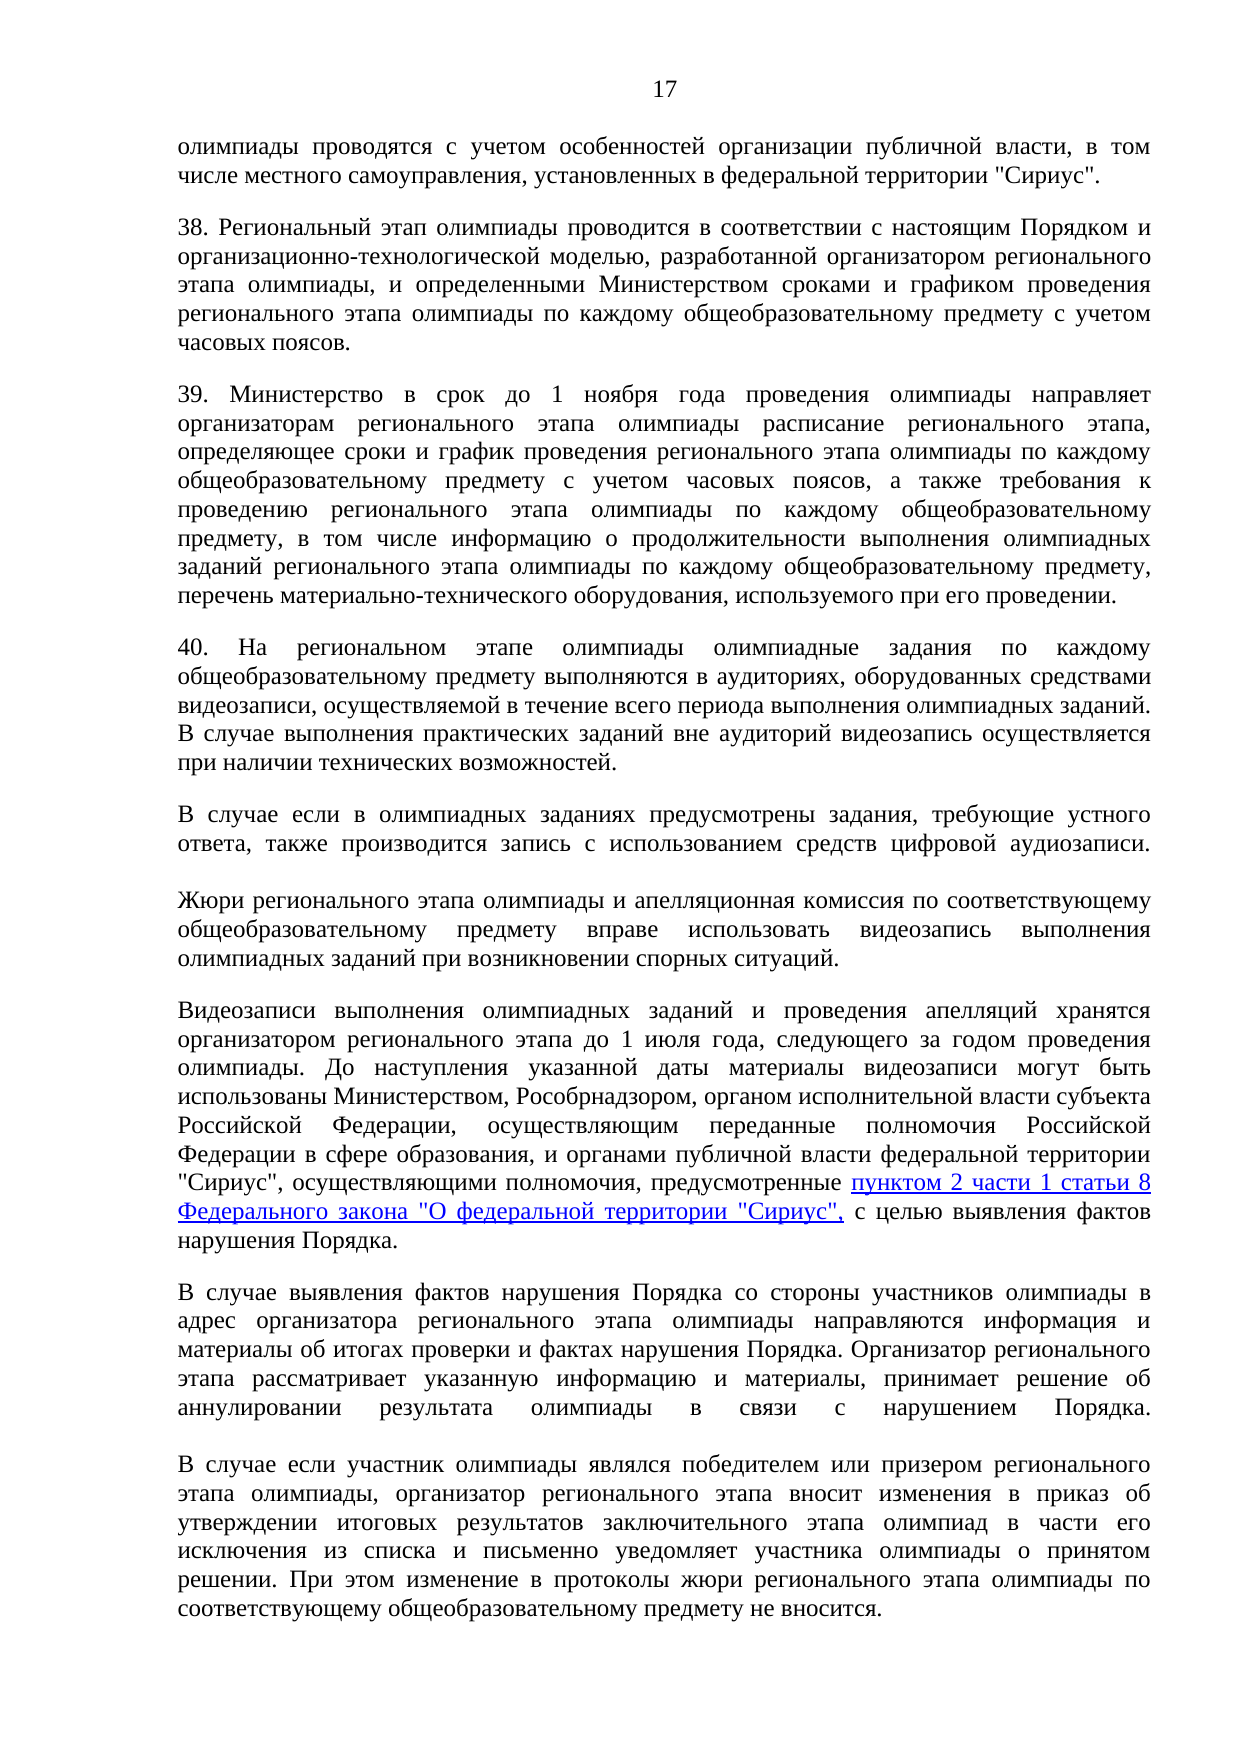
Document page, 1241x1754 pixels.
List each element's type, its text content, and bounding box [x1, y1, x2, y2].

text В случае если в олимпиадных заданиях предусмотрены задания, требующие устного ответа, также производится запись с использованием средств цифровой аудиозаписи. Жюри регионального этапа олимпиады и апелляционная комиссия по соответствующему общеобразовательному предмету вправе использовать видеозапись выполнения олимпиадных заданий при возникновении спорных ситуаций. [177, 799, 1152, 972]
text Видеозаписи выполнения олимпиадных заданий и проведения апелляций хранятся организатором регионального этапа до 1 июля года, следующего за годом проведения олимпиады. До наступления указанной даты материалы видеозаписи могут быть использованы Министерством, Рособрнадзором, органом исполнительной власти субъекта Российской Федерации, осуществляющим переданные полномочия Российской Федерации в сфере образования, и органами публичной власти федеральной территории "Сириус", осуществляющими полномочия, предусмотренные пунктом 2 части 1 статьи 8 Федерального закона "О федеральной территории "Сириус", с целью выявления фактов нарушения Порядка. [177, 995, 1152, 1254]
text 39. Министерство в срок до 1 ноября года проведения олимпиады направляет организаторам регионального этапа олимпиады расписание регионального этапа, определяющее сроки и график проведения регионального этапа олимпиады по каждому общеобразовательному предмету с учетом часовых поясов, а также требования к проведению регионального этапа олимпиады по каждому общеобразовательному предмету, в том числе информацию о продолжительности выполнения олимпиадных заданий регионального этапа олимпиады по каждому общеобразовательному предмету, перечень материально-технического оборудования, используемого при его проведении. [177, 379, 1152, 609]
text 38. Региональный этап олимпиады проводится в соответствии с настоящим Порядком и организационно-технологической моделью, разработанной организатором регионального этапа олимпиады, и определенными Министерством сроками и графиком проведения регионального этапа олимпиады по каждому общеобразовательному предмету с учетом часовых поясов. [177, 212, 1152, 356]
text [177, 131, 1152, 189]
text 40. На региональном этапе олимпиады олимпиадные задания по каждому общеобразовательному предмету выполняются в аудиториях, оборудованных средствами видеозаписи, осуществляемой в течение всего периода выполнения олимпиадных заданий. В случае выполнения практических заданий вне аудиторий видеозапись осуществляется при наличии технических возможностей. [177, 632, 1152, 776]
text В случае выявления фактов нарушения Порядка со стороны участников олимпиады в адрес организатора регионального этапа олимпиады направляются информация и материалы об итогах проверки и фактах нарушения Порядка. Организатор регионального этапа рассматривает указанную информацию и материалы, принимает решение об аннулировании результата олимпиады в связи с нарушением Порядка. В случае если участник олимпиады являлся победителем или призером регионального этапа олимпиады, организатор регионального этапа вносит изменения в приказ об утверждении итоговых результатов заключительного этапа олимпиад в части его исключения из списка и письменно уведомляет участника олимпиады о принятом решении. При этом изменение в протоколы жюри регионального этапа олимпиады по соответствующему общеобразовательному предмету не вносится. [177, 1277, 1152, 1622]
